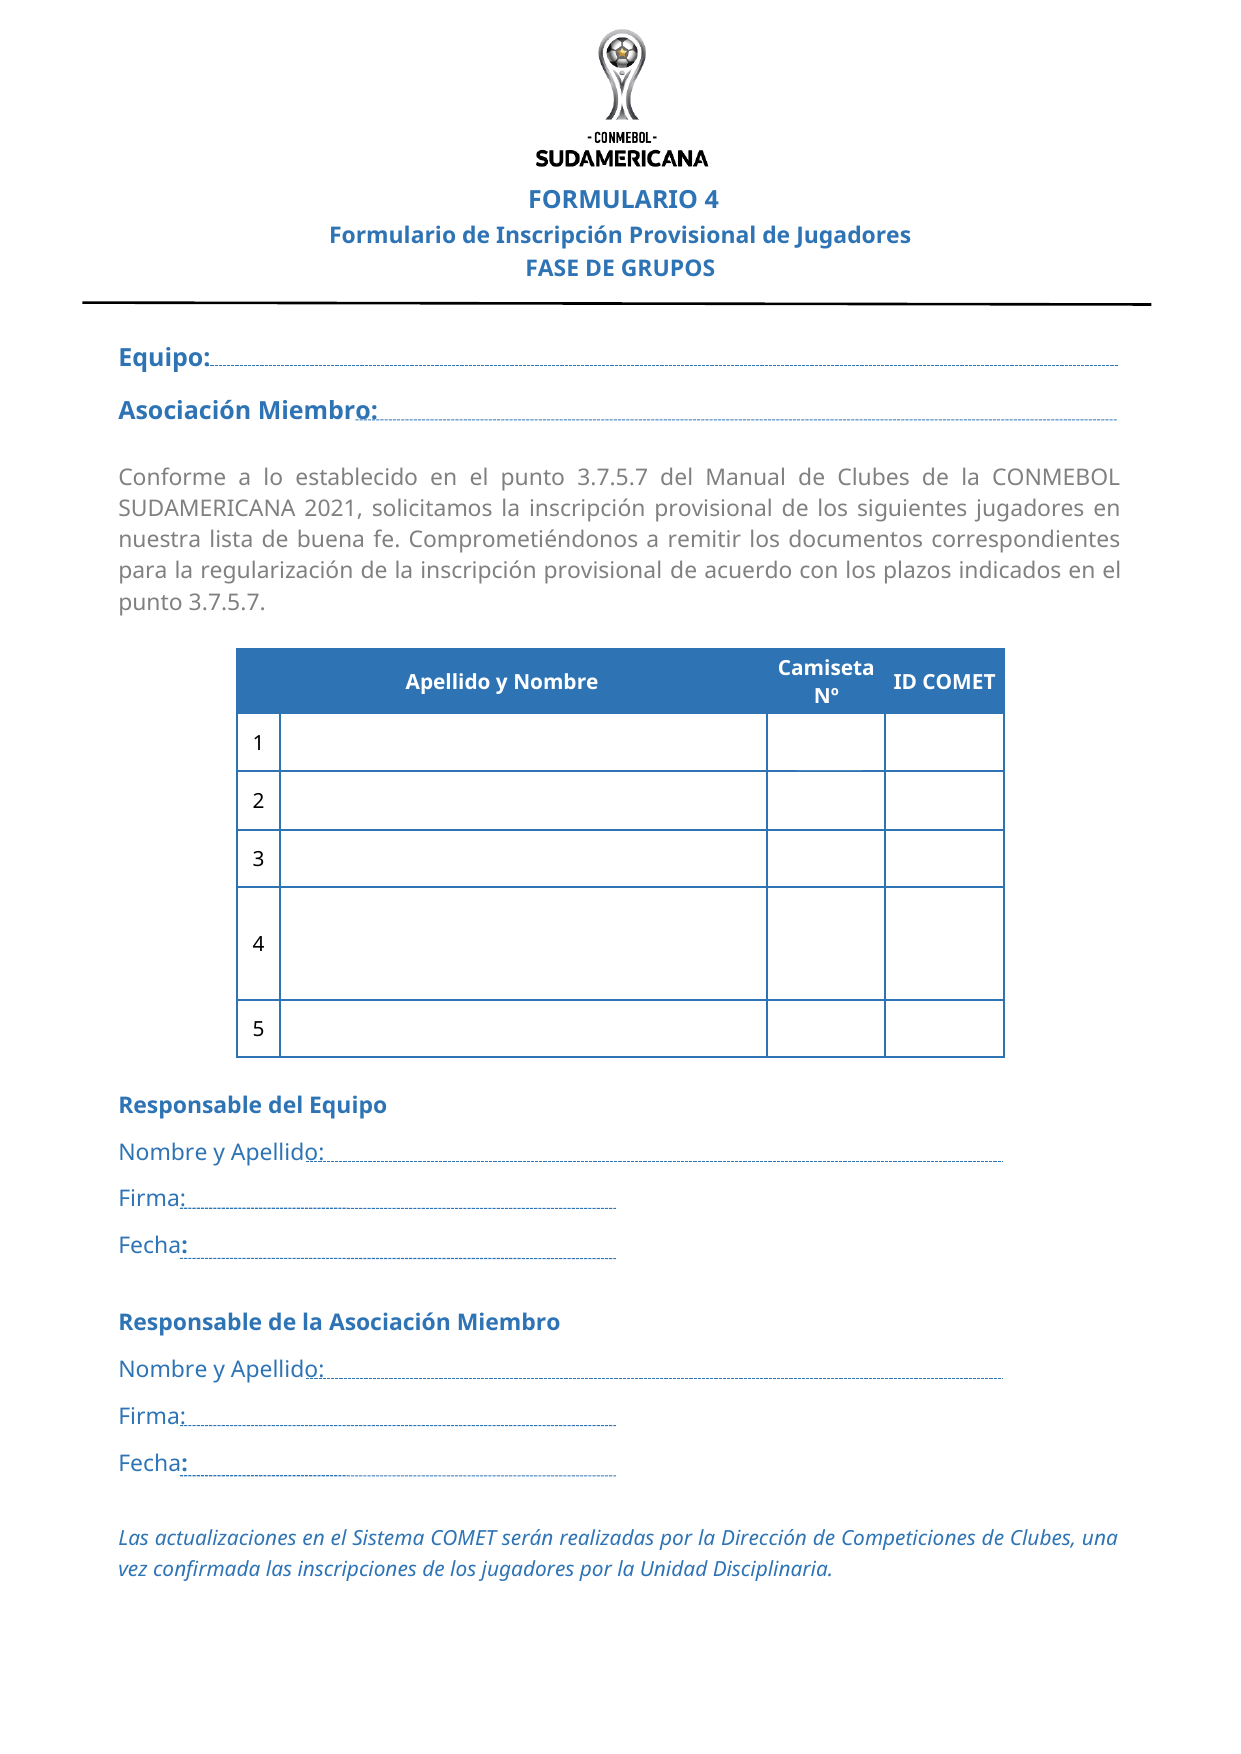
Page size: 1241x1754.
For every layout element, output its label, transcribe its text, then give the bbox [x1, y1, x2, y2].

table_cell [886, 714, 1003, 770]
text Nombre y Apellido: [118, 1135, 1122, 1167]
table_header Apellido y Nombre [238, 650, 766, 712]
table_cell 4 [238, 888, 279, 999]
text FORMULARIO 4 [118, 182, 1122, 216]
text Responsable de la Asociación Miembro [118, 1306, 1122, 1337]
table_cell [768, 1001, 884, 1056]
text FASE DE GRUPOS [118, 252, 1122, 284]
table_cell [768, 772, 884, 828]
table_header ID COMET [886, 650, 1003, 712]
text Firma: [118, 1399, 1122, 1431]
text Formulario de Inscripción Provisional de Jugadores [118, 219, 1122, 250]
table_header Camiseta Nº [768, 650, 884, 712]
table_cell [886, 888, 1003, 999]
picture [506, 23, 738, 173]
table_cell 5 [238, 1001, 279, 1056]
text Responsable del Equipo [118, 1088, 1122, 1120]
text Fecha: [118, 1446, 1122, 1478]
table_cell [281, 831, 766, 886]
text Conforme a lo establecido en el punto 3.7.5.7 del Manual de Clubes de la CONMEBOL SUDAMERICANA 2021, solicitamos la inscripción provisional de los siguientes jugadores en nuestra lista de buena fe. Comprometiéndonos a remitir los documentos correspondientes para la regularización de la inscripción provisional de acuerdo con los plazos indicados en el punto 3.7.5.7. [118, 461, 1122, 617]
table_cell 3 [238, 831, 279, 886]
table_cell 1 [238, 714, 279, 770]
table_cell [281, 1001, 766, 1056]
table_cell [768, 831, 884, 886]
table_cell [281, 772, 766, 828]
table_cell [886, 1001, 1003, 1056]
table_cell [281, 888, 766, 999]
table_cell [886, 772, 1003, 828]
text Las actualizaciones en el Sistema COMET serán realizadas por la Dirección de Competiciones de Clubes, una vez confirmada las inscripciones de los jugadores por la Unidad Disciplinaria. [118, 1523, 1122, 1582]
text Nombre y Apellido: [118, 1353, 1122, 1384]
text Firma: [118, 1182, 1122, 1213]
text Asociación Miembro: [118, 393, 1122, 427]
text Fecha: [118, 1229, 1122, 1260]
table_cell [886, 831, 1003, 886]
text Equipo: [118, 339, 1122, 374]
table_cell [281, 714, 766, 770]
table_cell [768, 714, 884, 770]
table_cell 2 [238, 772, 279, 828]
table_cell [768, 888, 884, 999]
